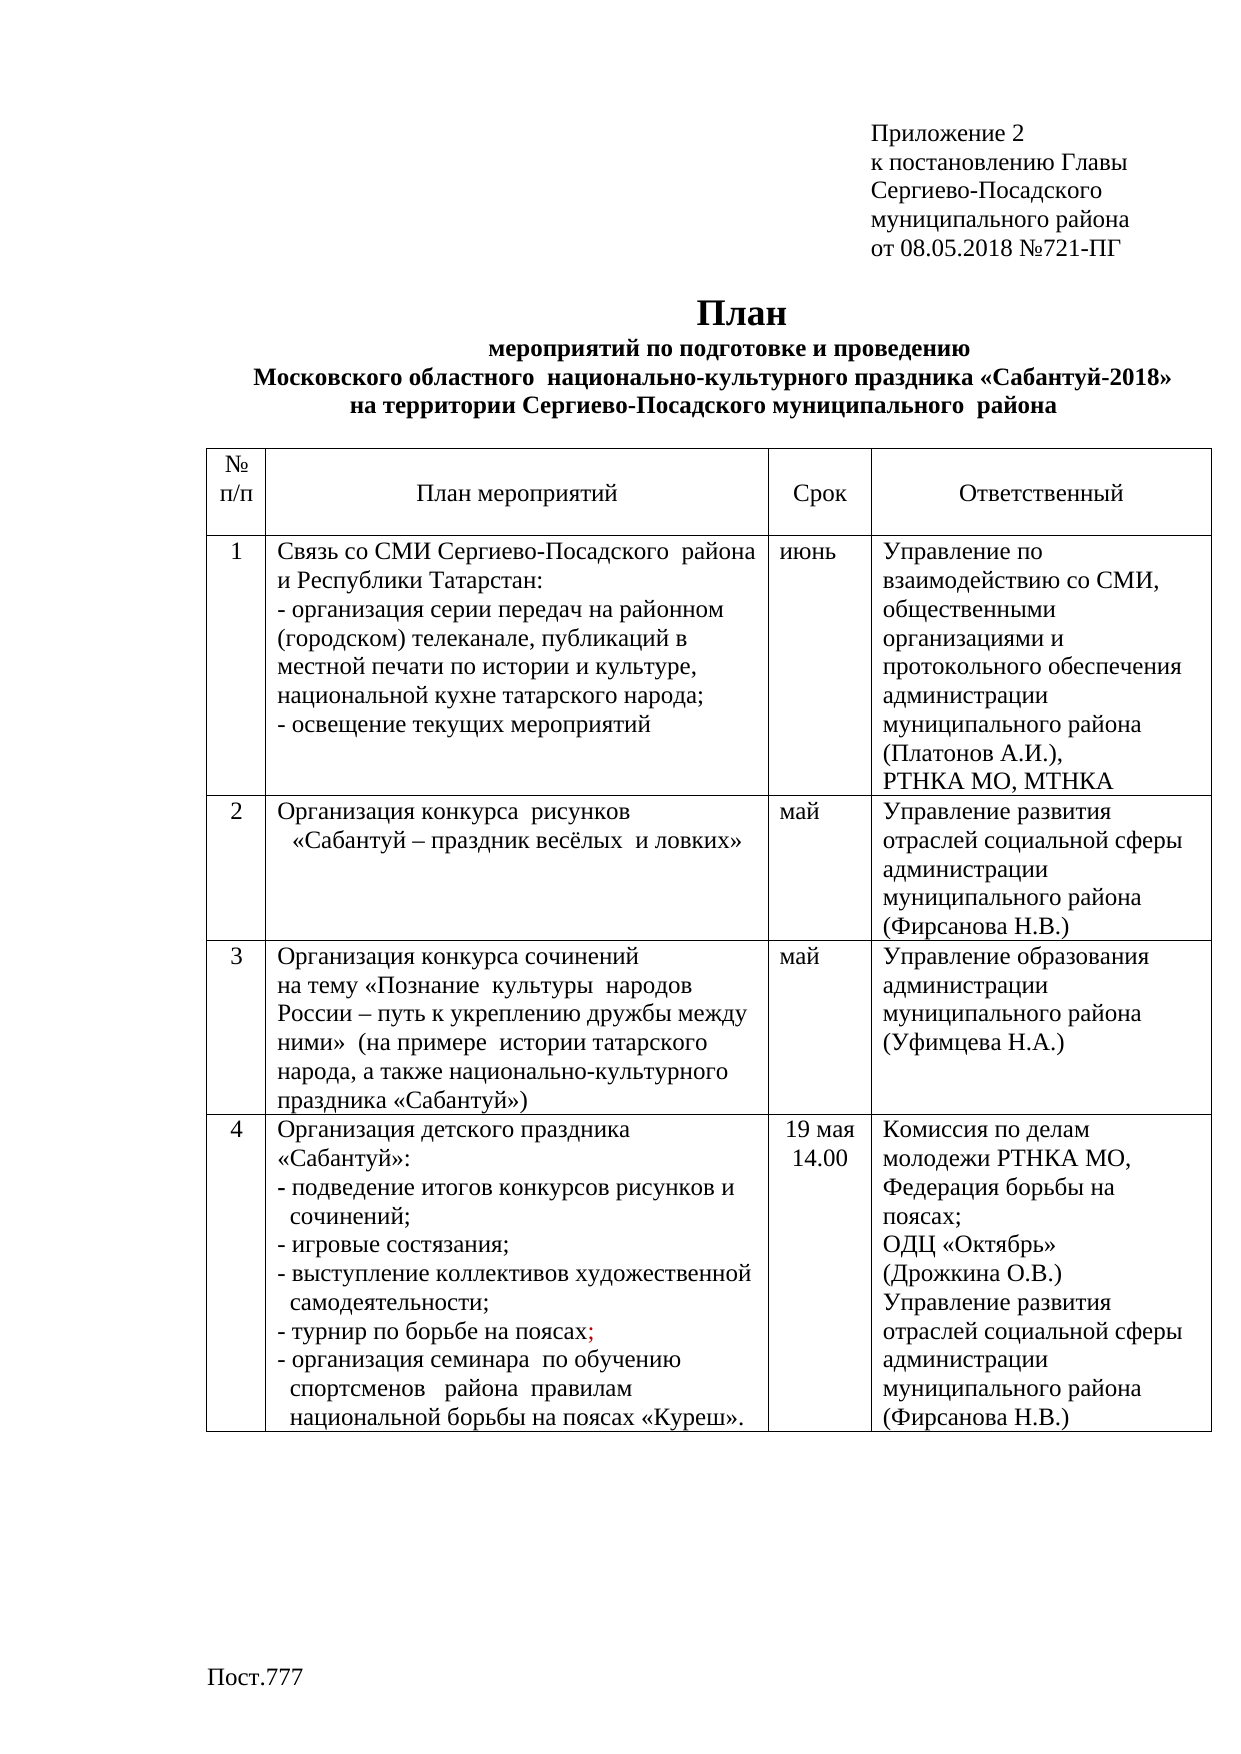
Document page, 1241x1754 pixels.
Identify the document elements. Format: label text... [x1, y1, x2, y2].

text Сергиево-Посадского [797, 176, 1181, 204]
table_cell 1 [207, 536, 265, 795]
table_cell Организация детского праздника «Сабантуй»: - подведение итогов конкурсов рисунков и сочинений; - игровые состязания; - выступление коллективов художественной самодеятельности; - турнир по борьбе на поясах; - организация семинара по обучению спортсменов района правилам национальной борьбы на поясах «Куреш». [266, 1115, 768, 1431]
table_header Срок [769, 449, 871, 535]
table_header № п/п [207, 449, 265, 535]
table_cell Управление образования администрации муниципального района (Уфимцева Н.А.) [872, 941, 1211, 1113]
text Московского областного национально-культурного праздника «Сабантуй-2018» [207, 362, 1181, 391]
table_header План мероприятий [266, 449, 768, 535]
table_cell Управление развития отраслей социальной сферы администрации муниципального района (Фирсанова Н.В.) [872, 796, 1211, 940]
text Приложение 2 [797, 118, 1181, 147]
table_header Ответственный [872, 449, 1211, 535]
table_cell Организация конкурса сочинений на тему «Познание культуры народов России – путь к укреплению дружбы между ними» (на примере истории татарского народа, а также национально-культурного праздника «Сабантуй») [266, 941, 768, 1113]
text от 08.05.2018 №721-ПГ [797, 233, 1181, 262]
table_cell 3 [207, 941, 265, 1113]
table_cell Связь со СМИ Сергиево-Посадского района и Республики Татарстан: - организация серии передач на районном (городском) телеканале, публикаций в местной печати по истории и культуре, национальной кухне татарского народа; - освещение текущих мероприятий [266, 536, 768, 795]
text План [207, 290, 1181, 333]
table_cell Управление по взаимодействию со СМИ, общественными организациями и протокольного обеспечения администрации муниципального района (Платонов А.И.), РТНКА МО, МТНКА [872, 536, 1211, 795]
table_cell 19 мая 14.00 [769, 1115, 871, 1431]
table_cell Организация конкурса рисунков «Сабантуй – праздник весёлых и ловких» [266, 796, 768, 940]
table_cell май [769, 941, 871, 1113]
text муниципального района [797, 204, 1181, 233]
table_cell 4 [207, 1115, 265, 1431]
table_cell Комиссия по делам молодежи РТНКА МО, Федерация борьбы на поясах; ОДЦ «Октябрь» (Дрожкина О.В.) Управление развития отраслей социальной сферы администрации муниципального района (Фирсанова Н.В.) [872, 1115, 1211, 1431]
table_cell май [769, 796, 871, 940]
text мероприятий по подготовке и проведению [207, 333, 1181, 362]
table_cell 2 [207, 796, 265, 940]
table_cell июнь [769, 536, 871, 795]
text к постановлению Главы [797, 147, 1181, 176]
text на территории Сергиево-Посадского муниципального района [207, 391, 1181, 419]
